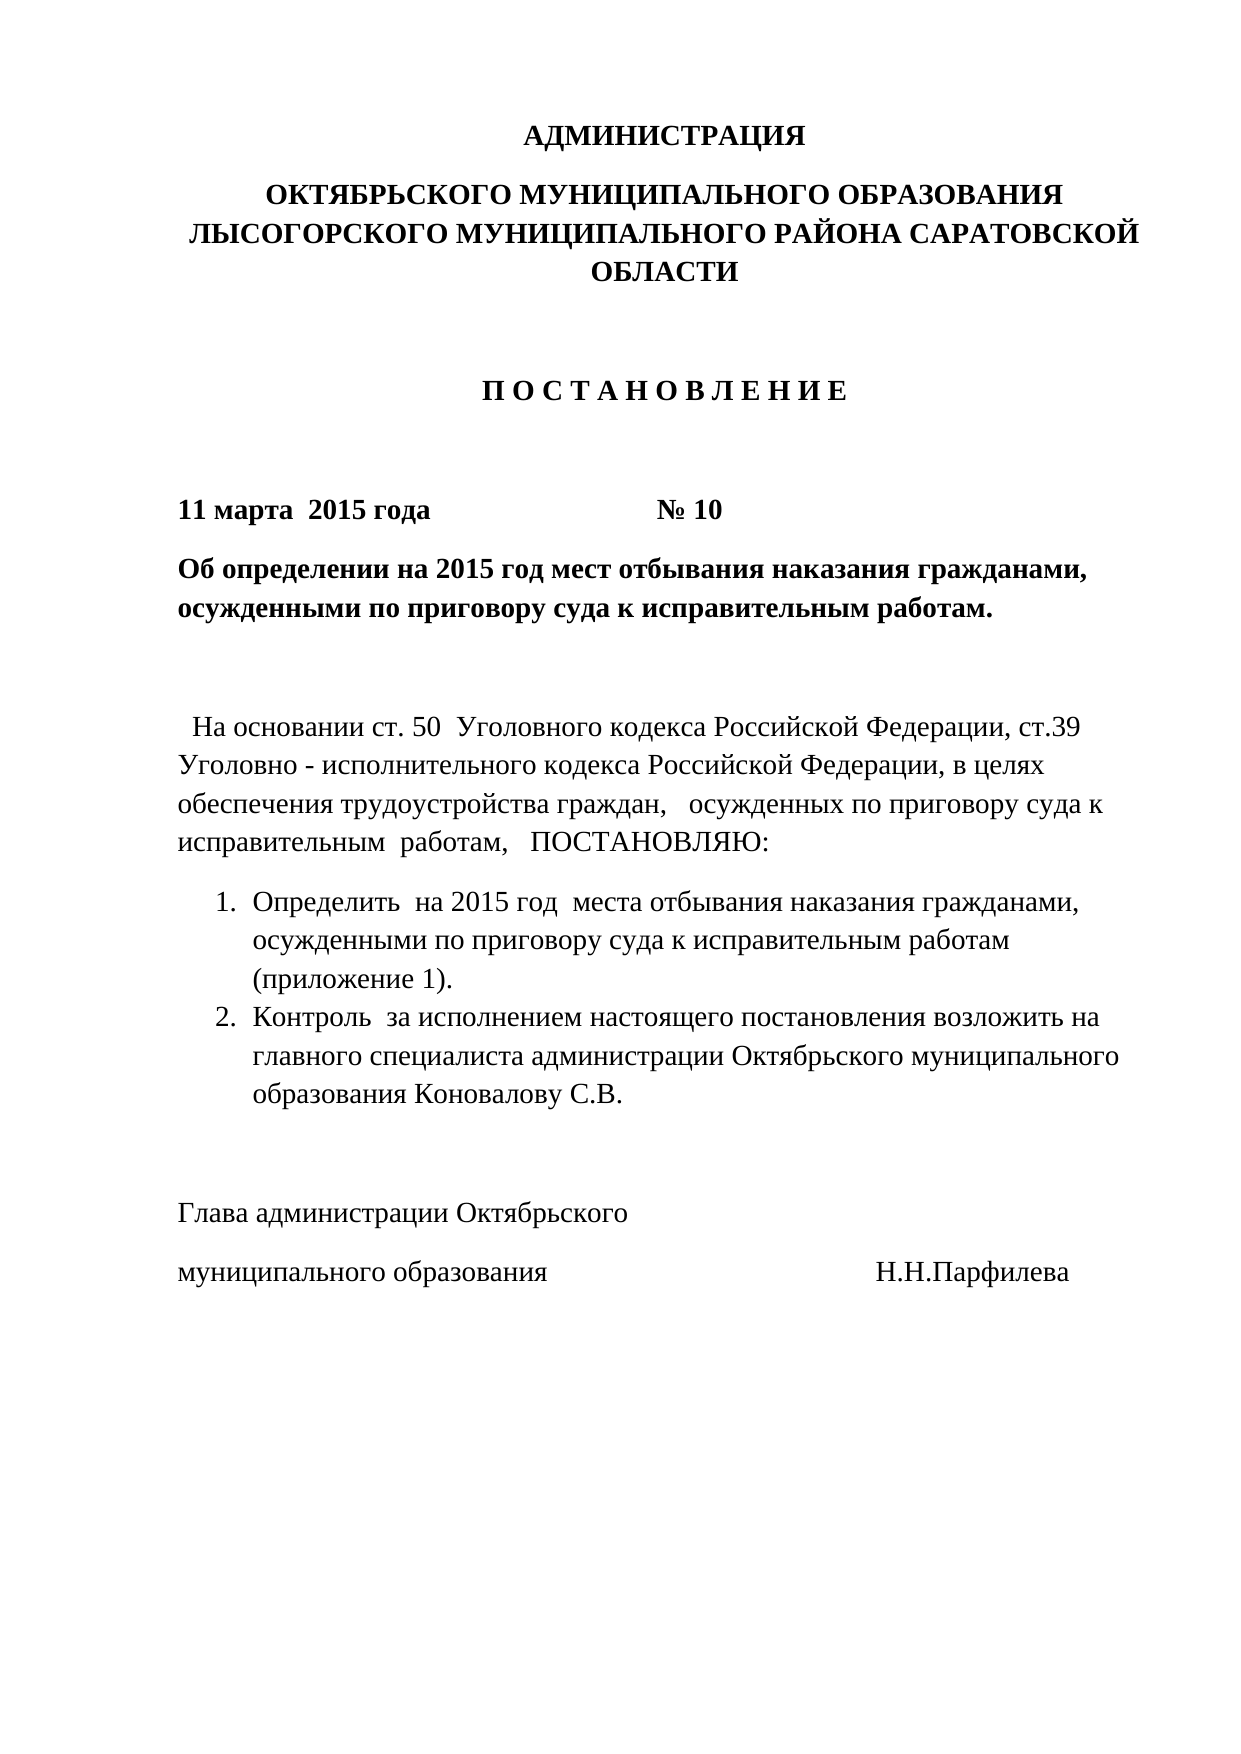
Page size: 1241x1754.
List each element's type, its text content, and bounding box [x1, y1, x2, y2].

list Контроль за исполнением настоящего постановления возложить на главного специалиста администрации Октябрьского муниципального образования Коновалову С.В. [215, 999, 1152, 1110]
text Об определении на 2015 год мест отбывания наказания гражданами, осужденными по приговору суда к исправительным работам. [177, 551, 1152, 623]
text АДМИНИСТРАЦИЯ [177, 118, 1152, 152]
text П О С Т А Н О В Л Е Н И Е [177, 373, 1152, 407]
text Глава администрации Октябрьского [177, 1195, 1152, 1229]
text муниципального образования Н.Н.Парфилева [177, 1254, 1152, 1288]
text ОКТЯБРЬСКОГО МУНИЦИПАЛЬНОГО ОБРАЗОВАНИЯ ЛЫСОГОРСКОГО МУНИЦИПАЛЬНОГО РАЙОНА САРАТОВСКОЙ ОБЛАСТИ [177, 177, 1152, 288]
text 11 марта 2015 года № 10 [177, 492, 1152, 526]
list Определить на 2015 год места отбывания наказания гражданами, осужденными по приговору суда к исправительным работам (приложение 1). [215, 884, 1152, 994]
text На основании ст. 50 Уголовного кодекса Российской Федерации, ст.39 Уголовно - исполнительного кодекса Российской Федерации, в целях обеспечения трудоустройства граждан, осужденных по приговору суда к исправительным работам, ПОСТАНОВЛЯЮ: [177, 709, 1152, 858]
